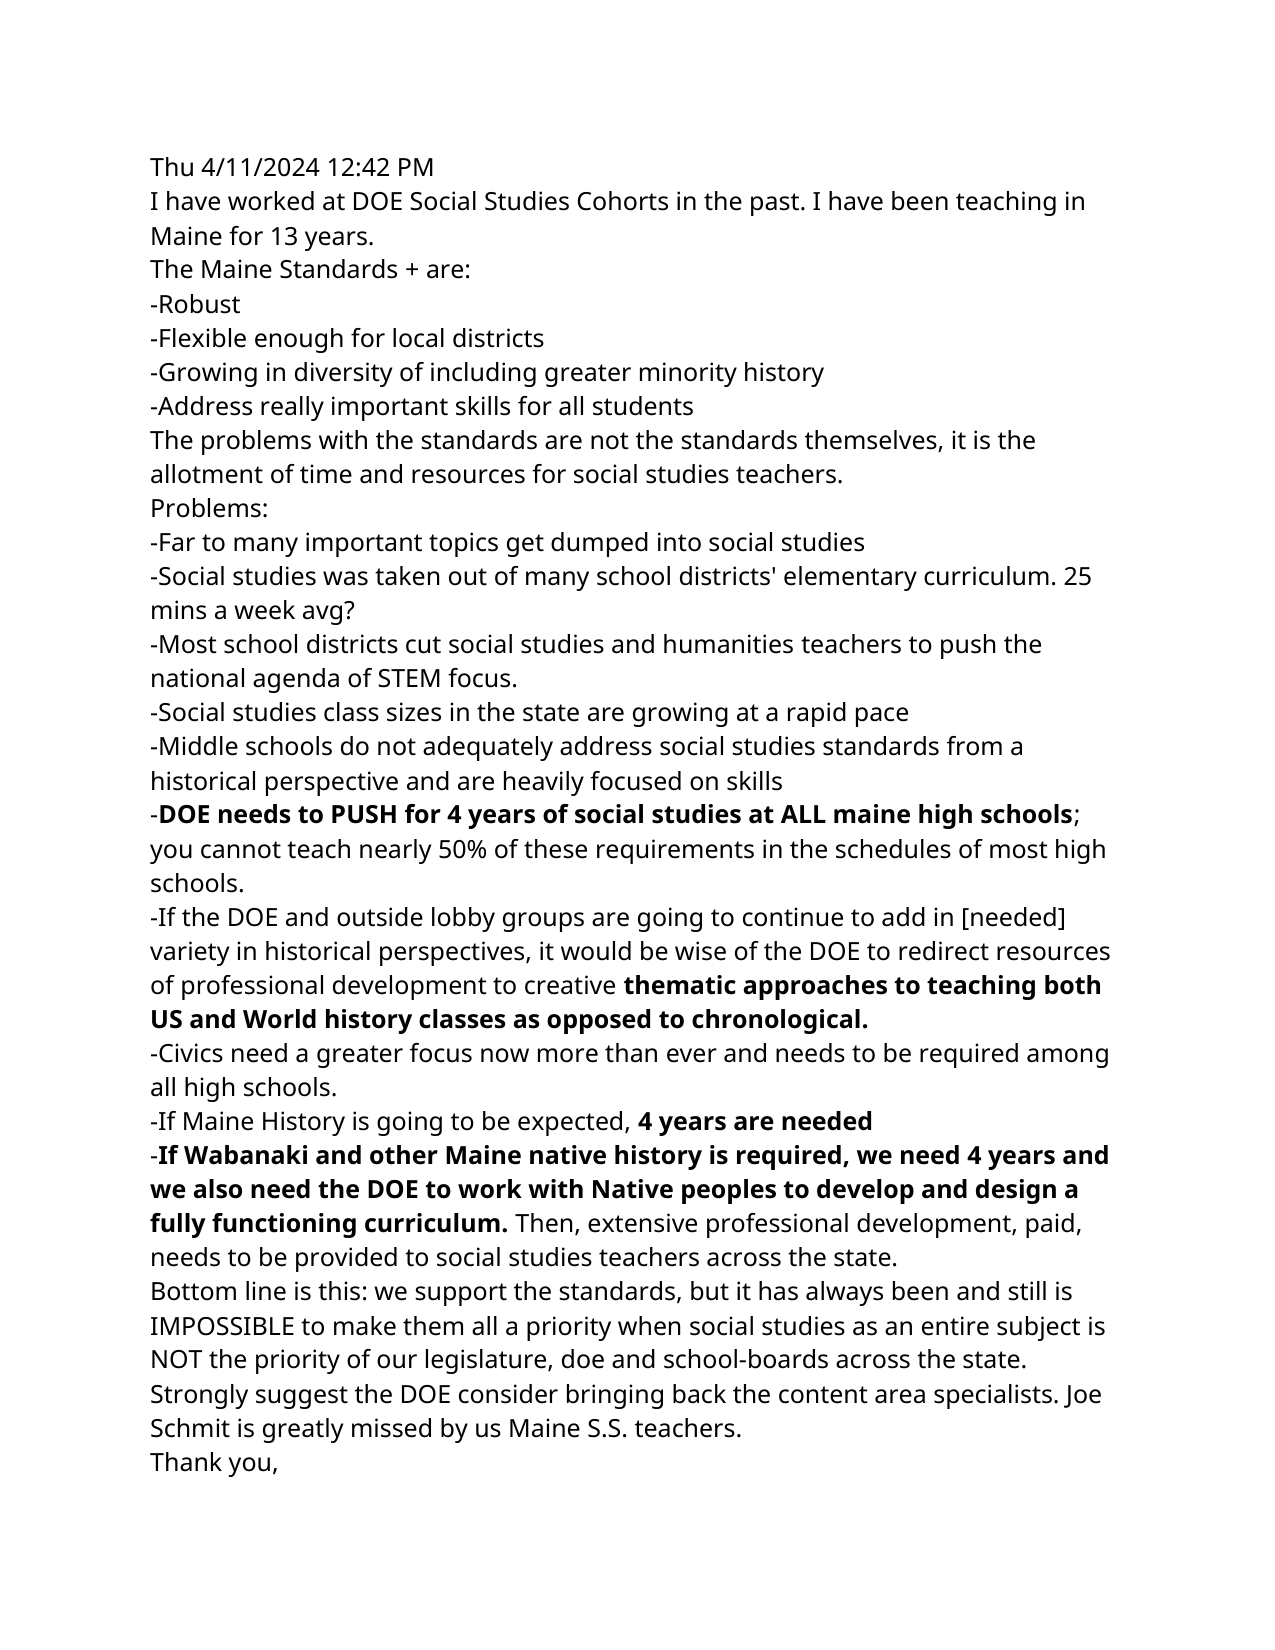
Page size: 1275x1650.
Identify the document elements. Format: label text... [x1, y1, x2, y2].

text -Most school districts cut social studies and humanities teachers to push the national agenda of STEM focus. [150, 627, 1125, 695]
text -Civics need a greater focus now more than ever and needs to be required among all high schools. [150, 1036, 1125, 1104]
text -If the DOE and outside lobby groups are going to continue to add in [needed] variety in historical perspectives, it would be wise of the DOE to redirect resources of professional development to creative thematic approaches to teaching both US and World history classes as opposed to chronological. [150, 899, 1125, 1036]
text -Far to many important topics get dumped into social studies [150, 525, 1125, 559]
text -Social studies was taken out of many school districts' elementary curriculum. 25 mins a week avg? [150, 559, 1125, 627]
text -Flexible enough for local districts [150, 320, 1125, 354]
text -Robust [150, 286, 1125, 320]
text Thu 4/11/2024 12:42 PM [150, 150, 1125, 184]
text -DOE needs to PUSH for 4 years of social studies at ALL maine high schools; you cannot teach nearly 50% of these requirements in the schedules of most high schools. [150, 797, 1125, 899]
text Thank you, [150, 1444, 1125, 1478]
text -Address really important skills for all students [150, 388, 1125, 422]
text Strongly suggest the DOE consider bringing back the content area specialists. Joe Schmit is greatly missed by us Maine S.S. teachers. [150, 1376, 1125, 1444]
text -If Maine History is going to be expected, 4 years are needed [150, 1104, 1125, 1138]
text I have worked at DOE Social Studies Cohorts in the past. I have been teaching in Maine for 13 years. [150, 184, 1125, 252]
text Bottom line is this: we support the standards, but it has always been and still is IMPOSSIBLE to make them all a priority when social studies as an entire subject is NOT the priority of our legislature, doe and school-boards across the state. [150, 1274, 1125, 1376]
text The Maine Standards + are: [150, 252, 1125, 286]
text Problems: [150, 491, 1125, 525]
text -Social studies class sizes in the state are growing at a rapid pace [150, 695, 1125, 729]
text -Middle schools do not adequately address social studies standards from a historical perspective and are heavily focused on skills [150, 729, 1125, 797]
text -If Wabanaki and other Maine native history is required, we need 4 years and we also need the DOE to work with Native peoples to develop and design a fully functioning curriculum. Then, extensive professional development, paid, needs to be provided to social studies teachers across the state. [150, 1138, 1125, 1274]
text The problems with the standards are not the standards themselves, it is the allotment of time and resources for social studies teachers. [150, 422, 1125, 491]
text -Growing in diversity of including greater minority history [150, 354, 1125, 388]
